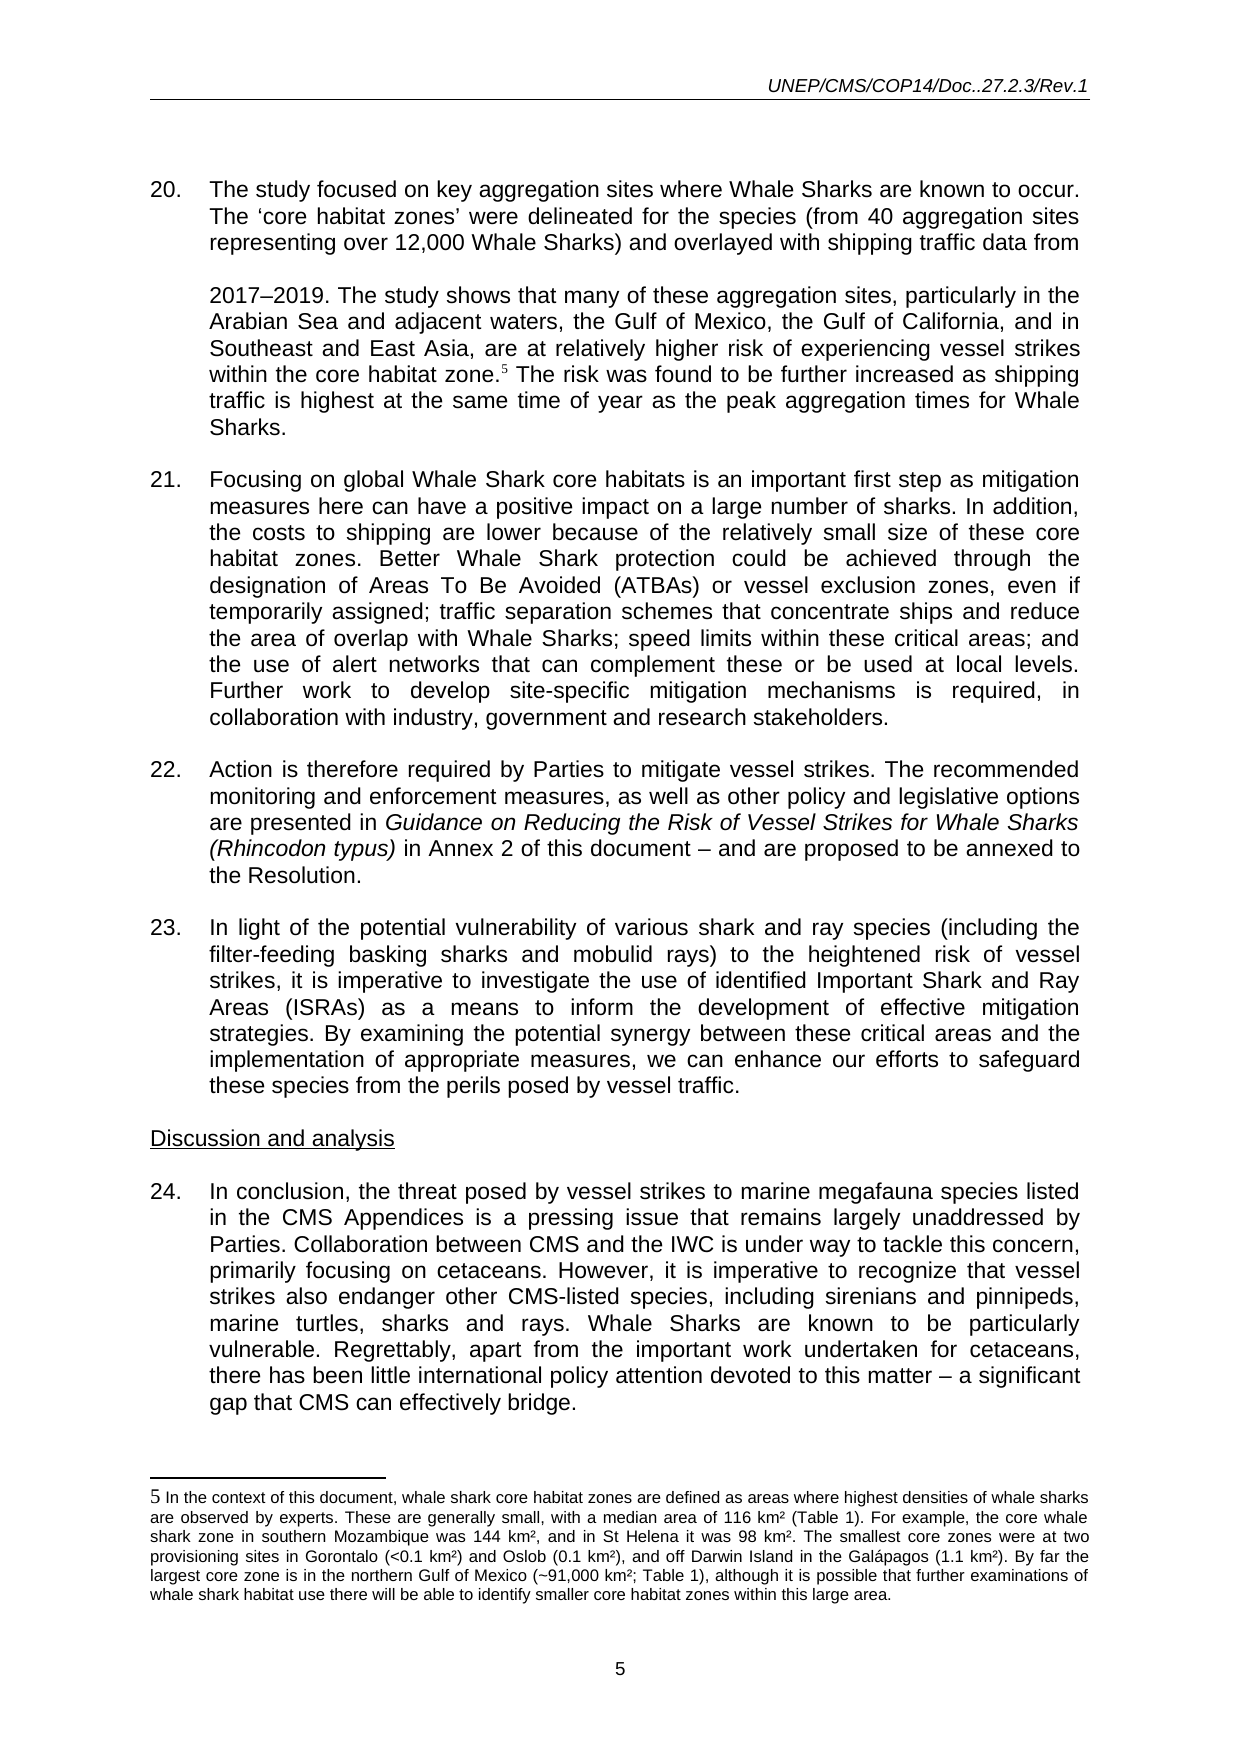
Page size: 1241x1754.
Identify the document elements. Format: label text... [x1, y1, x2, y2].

list Action is therefore required by Parties to mitigate vessel strikes. The recommended monitoring and enforcement measures, as well as other policy and legislative options are presented in Guidance on Reducing the Risk of Vessel Strikes for Whale Sharks (Rhincodon typus) in Annex 2 of this document – and are proposed to be annexed to the Resolution. [150, 756, 1081, 888]
text Discussion and analysis [150, 1125, 1081, 1152]
list In light of the potential vulnerability of various shark and ray species (including the filter-feeding basking sharks and mobulid rays) to the heightened risk of vessel strikes, it is imperative to investigate the use of identified Important Shark and Ray Areas (ISRAs) as a means to inform the development of effective mitigation strategies. By examining the potential synergy between these critical areas and the implementation of appropriate measures, we can enhance our efforts to safeguard these species from the perils posed by vessel traffic. [150, 914, 1081, 1099]
list In conclusion, the threat posed by vessel strikes to marine megafauna species listed in the CMS Appendices is a pressing issue that remains largely unaddressed by Parties. Collaboration between CMS and the IWC is under way to tackle this concern, primarily focusing on cetaceans. However, it is imperative to recognize that vessel strikes also endanger other CMS-listed species, including sirenians and pinnipeds, marine turtles, sharks and rays. Whale Sharks are known to be particularly vulnerable. Regrettably, apart from the important work undertaken for cetaceans, there has been little international policy attention devoted to this matter – a significant gap that CMS can effectively bridge. [150, 1178, 1081, 1415]
list The study focused on key aggregation sites where Whale Sharks are known to occur. The ‘core habitat zones’ were delineated for the species (from 40 aggregation sites representing over 12,000 Whale Sharks) and overlayed with shipping traffic data from 2017–2019. The study shows that many of these aggregation sites, particularly in the Arabian Sea and adjacent waters, the Gulf of Mexico, the Gulf of California, and in Southeast and East Asia, are at relatively higher risk of experiencing vessel strikes within the core habitat zone. The risk was found to be further increased as shipping traffic is highest at the same time of year as the peak aggregation times for Whale Sharks. [150, 176, 1081, 440]
list Focusing on global Whale Shark core habitats is an important first step as mitigation measures here can have a positive impact on a large number of sharks. In addition, the costs to shipping are lower because of the relatively small size of these core habitat zones. Better Whale Shark protection could be achieved through the designation of Areas To Be Avoided (ATBAs) or vessel exclusion zones, even if temporarily assigned; traffic separation schemes that concentrate ships and reduce the area of overlap with Whale Sharks; speed limits within these critical areas; and the use of alert networks that can complement these or be used at local levels. Further work to develop site-specific mitigation mechanisms is required, in collaboration with industry, government and research stakeholders. [150, 466, 1081, 730]
